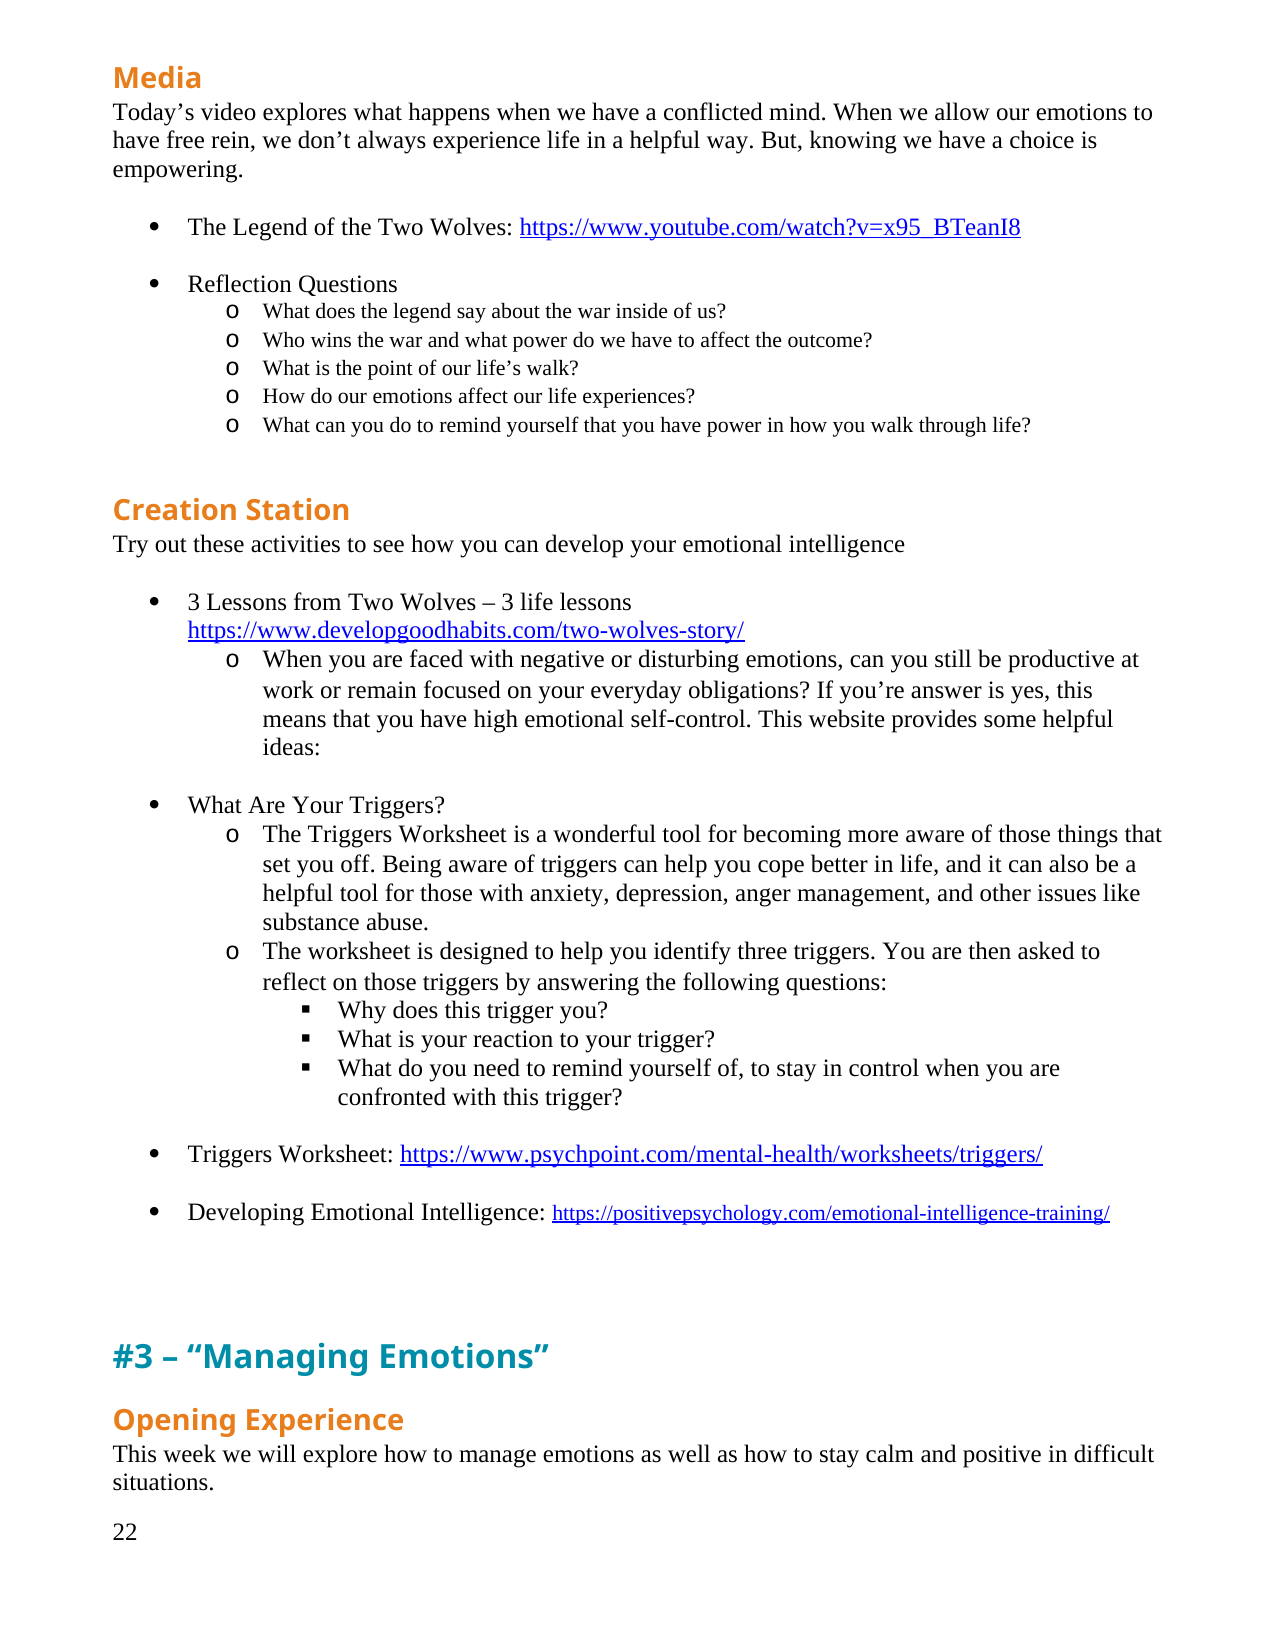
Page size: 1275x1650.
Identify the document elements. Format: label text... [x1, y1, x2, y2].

list 3 Lessons from Two Wolves – 3 life lessons [150, 587, 1162, 615]
list Who wins the war and what power do we have to affect the outcome? [225, 326, 1162, 355]
list When you are faced with negative or disturbing emotions, can you still be productive at work or remain focused on your everyday obligations? If you’re answer is yes, this means that you have high emotional self-control. This website provides some helpful ideas: [225, 644, 1162, 761]
list How do our emotions affect our life experiences? [225, 383, 1162, 411]
list Why does this trigger you? [300, 995, 1162, 1024]
subtitle Creation Station [112, 489, 1162, 529]
list What is the point of our life’s walk? [225, 355, 1162, 383]
text https://www.developgoodhabits.com/two-wolves-story/ [112, 615, 1162, 644]
list What Are Your Triggers? [150, 790, 1162, 819]
list The Legend of the Two Wolves: https://www.youtube.com/watch?v=x95_BTeanI8 [150, 212, 1162, 241]
list Reflection Questions [150, 269, 1162, 298]
list Developing Emotional Intelligence: https://positivepsychology.com/emotional-intelligence-training/ [150, 1197, 1162, 1225]
list The worksheet is designed to help you identify three triggers. You are then asked to reflect on those triggers by answering the following questions: [225, 936, 1162, 995]
text Today’s video explores what happens when we have a conflicted mind. When we allow our emotions to have free rein, we don’t always experience life in a helpful way. But, knowing we have a choice is empowering. [112, 97, 1162, 183]
subtitle #3 – “Managing Emotions” [112, 1333, 1162, 1378]
list What do you need to remind yourself of, to stay in control when you are confronted with this trigger? [300, 1053, 1162, 1110]
list What can you do to remind yourself that you have power in how you walk through life? [225, 411, 1162, 440]
text This week we will explore how to manage emotions as well as how to stay calm and positive in difficult situations. [112, 1439, 1162, 1496]
list Triggers Worksheet: https://www.psychpoint.com/mental-health/worksheets/triggers/ [150, 1139, 1162, 1168]
list The Triggers Worksheet is a wonderful tool for becoming more aware of those things that set you off. Being aware of triggers can help you cope better in life, and it can also be a helpful tool for those with anxiety, depression, anger management, and other issues like substance abuse. [225, 819, 1162, 936]
list What is your reaction to your trigger? [300, 1024, 1162, 1053]
subtitle Media [112, 57, 1162, 97]
list What does the legend say about the war inside of us? [225, 298, 1162, 326]
subtitle Opening Experience [112, 1399, 1162, 1439]
text Try out these activities to see how you can develop your emotional intelligence [112, 529, 1162, 558]
